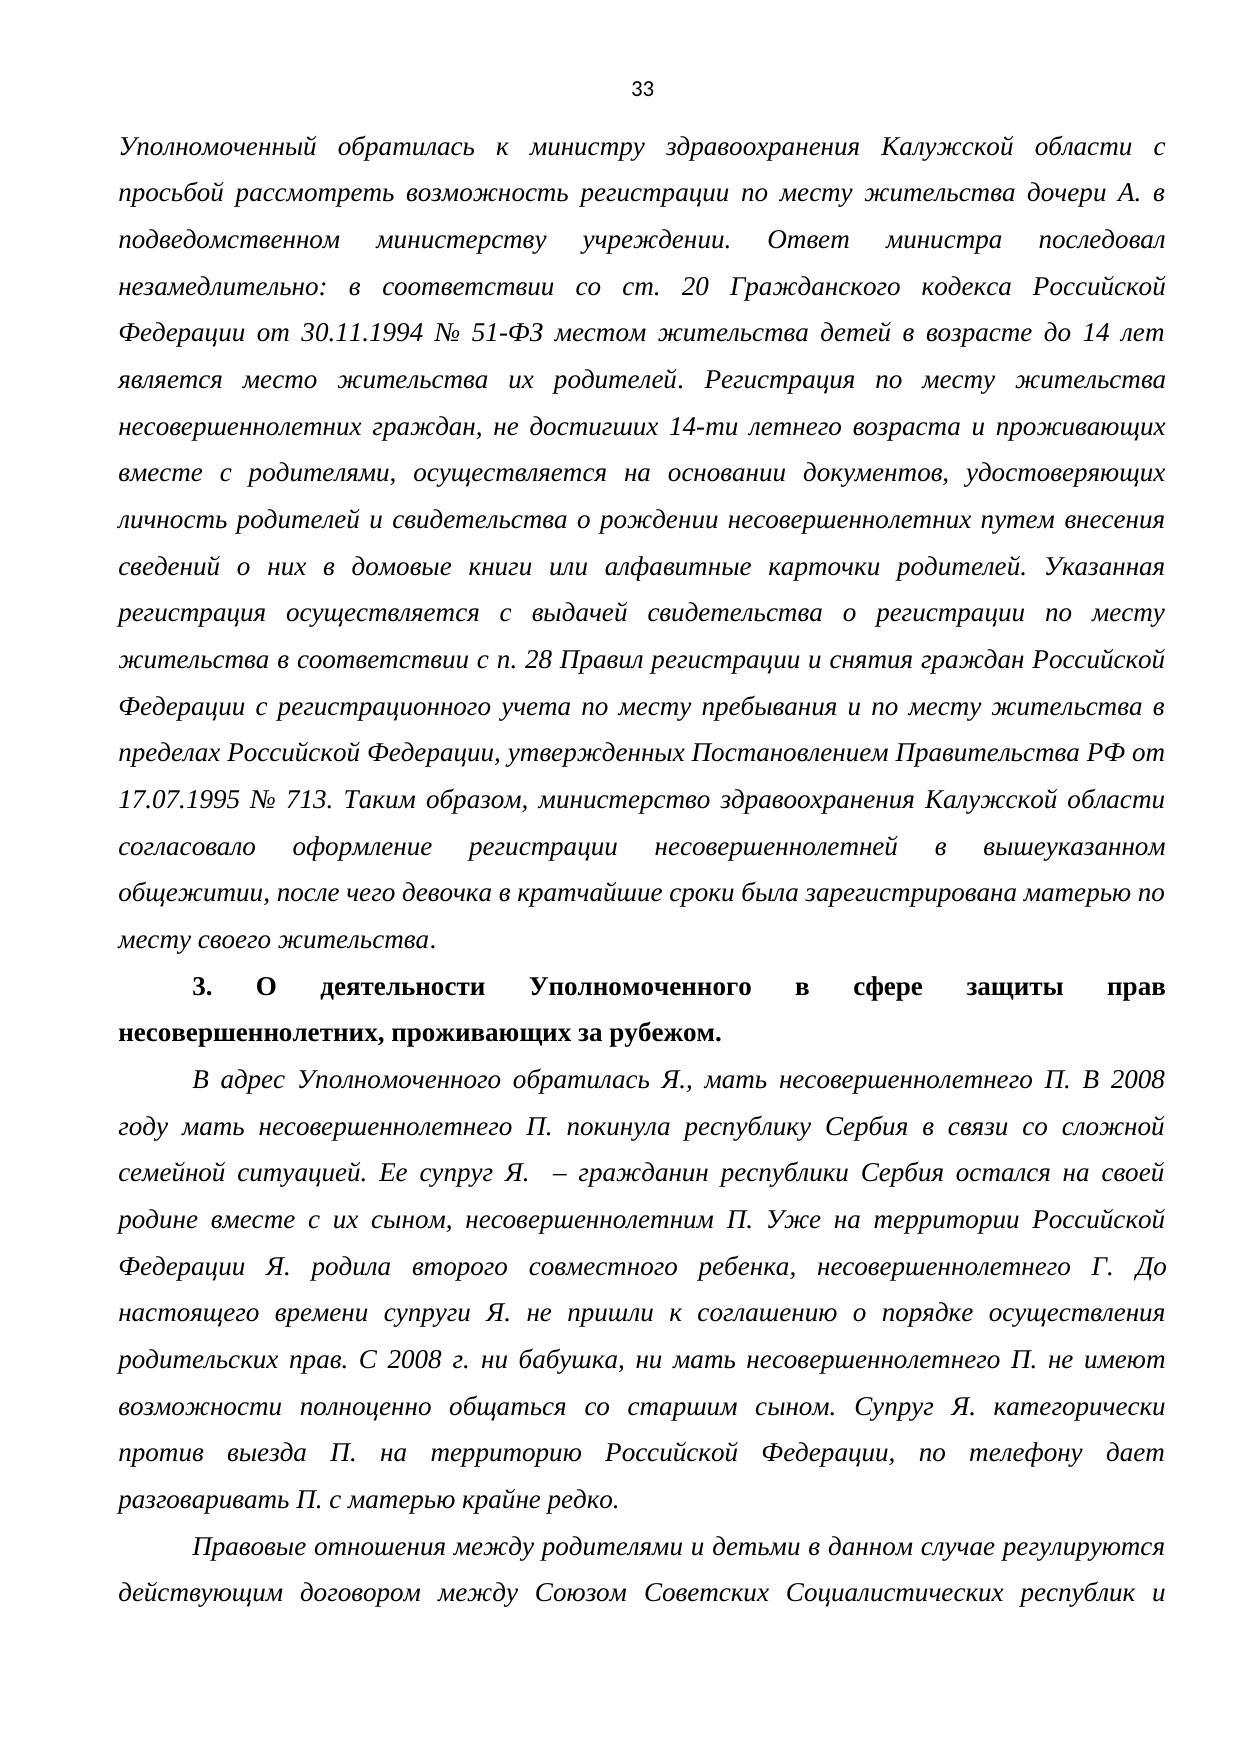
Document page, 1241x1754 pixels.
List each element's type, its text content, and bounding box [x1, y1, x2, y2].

text В адрес Уполномоченного обратилась Я., мать несовершеннолетнего П. В 2008 году мать несовершеннолетнего П. покинула республику Сербия в связи со сложной семейной ситуацией. Ее супруг Я. – гражданин республики Сербия остался на своей родине вместе с их сыном, несовершеннолетним П. Уже на территории Российской Федерации Я. родила второго совместного ребенка, несовершеннолетнего Г. До настоящего времени супруги Я. не пришли к соглашению о порядке осуществления родительских прав. С 2008 г. ни бабушка, ни мать несовершеннолетнего П. не имеют возможности полноценно общаться со старшим сыном. Супруг Я. категорически против выезда П. на территорию Российской Федерации, по телефону дает разговаривать П. с матерью крайне редко. [118, 1063, 1167, 1514]
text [118, 130, 1167, 954]
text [118, 1530, 1167, 1608]
text 3. О деятельности Уполномоченного в сфере защиты прав несовершеннолетних, проживающих за рубежом. [118, 970, 1167, 1048]
